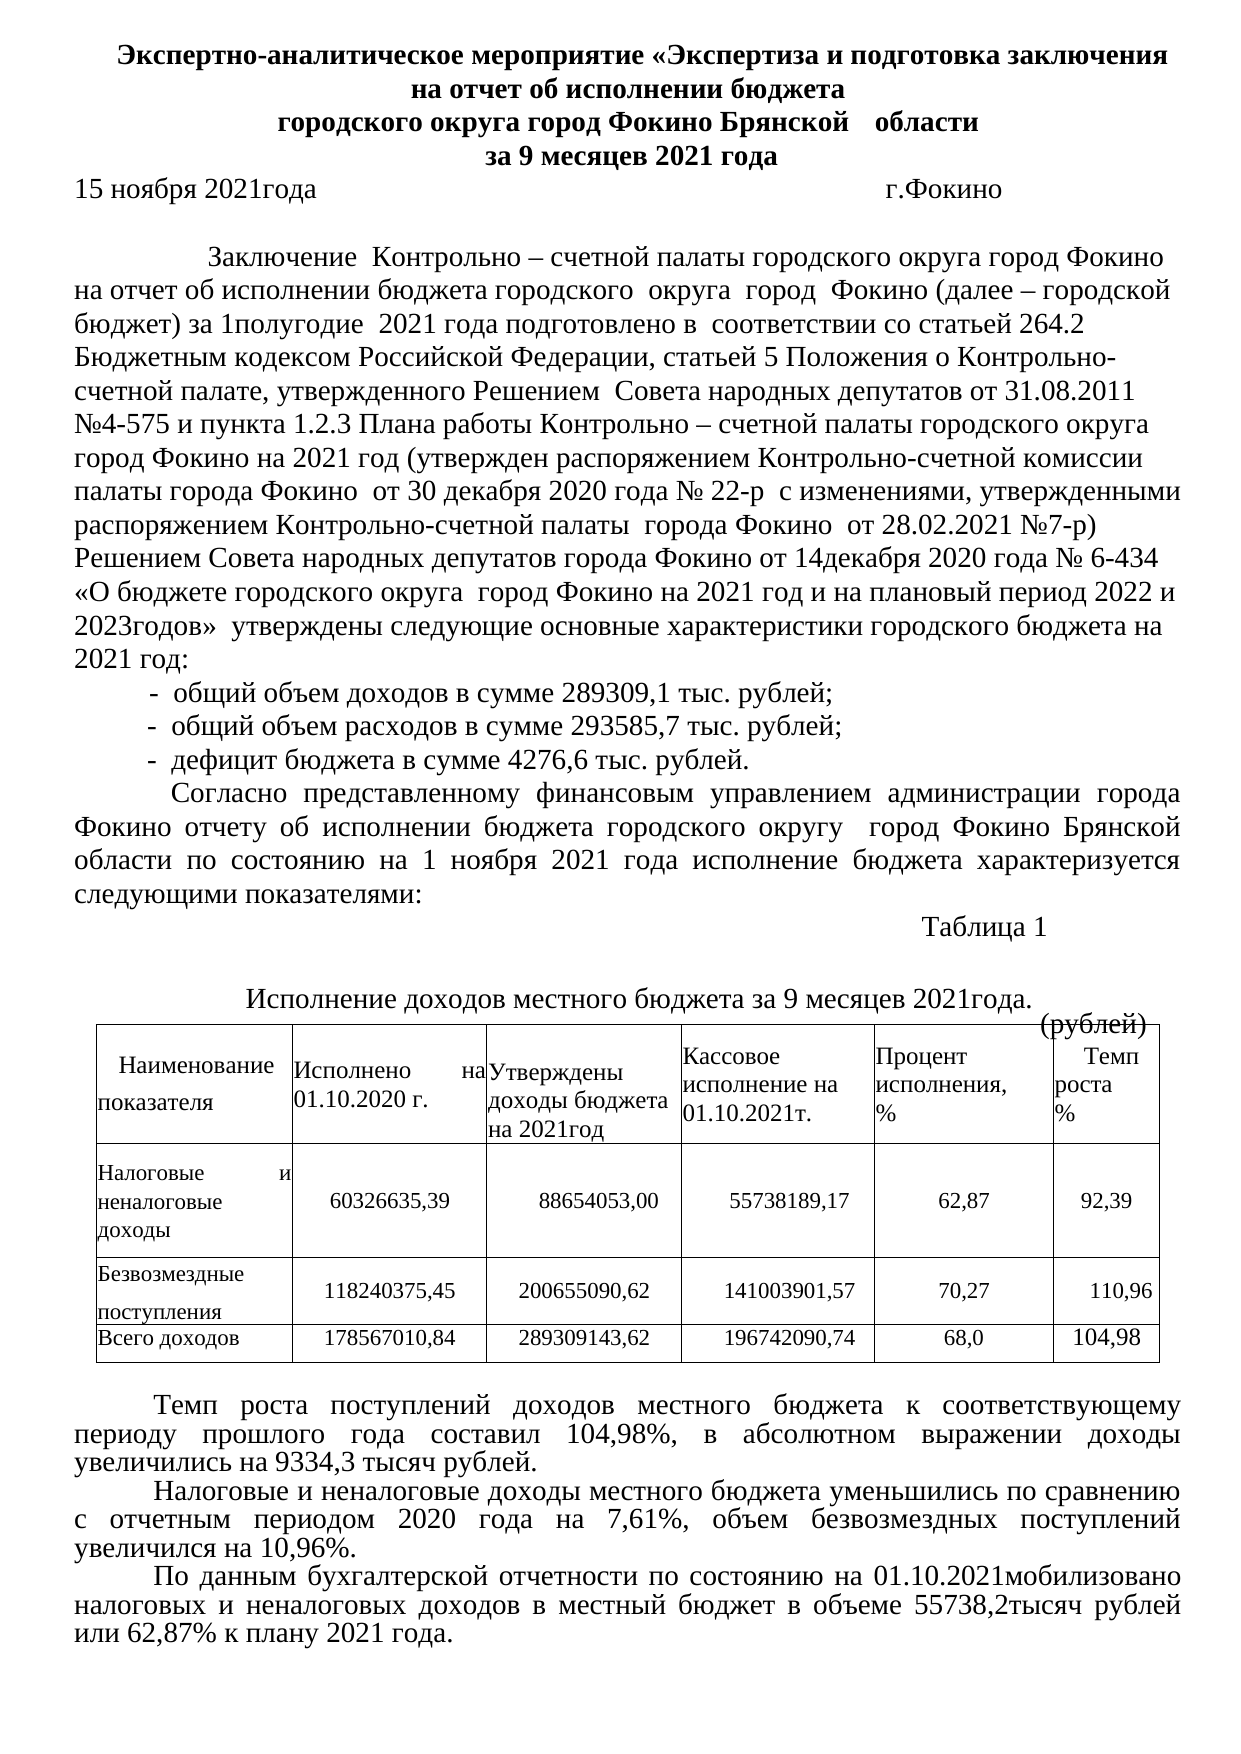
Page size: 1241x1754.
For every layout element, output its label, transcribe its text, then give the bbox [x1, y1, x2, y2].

table_header Темп роста % [1054, 1039, 1159, 1143]
table_cell 104,98 [1054, 1325, 1159, 1362]
table_cell 60326635,39 [293, 1144, 486, 1257]
text Исполнение доходов местного бюджета за 9 месяцев 2021года. [107, 989, 1214, 1014]
table_cell 68,0 [875, 1325, 1053, 1362]
text 15 ноября 2021года г.Фокино [74, 172, 1182, 205]
table_header Процент исполнения, % [875, 1039, 1053, 1143]
table_cell 141003901,57 [682, 1258, 874, 1324]
table_cell 196742090,74 [682, 1325, 874, 1362]
text (рублей) [1044, 1014, 1214, 1039]
table_cell 62,87 [875, 1144, 1053, 1257]
table_cell 70,27 [875, 1258, 1053, 1324]
table_cell 55738189,17 [682, 1144, 874, 1257]
text Экспертно-аналитическое мероприятие «Экспертиза и подготовка заключения на отчет об исполнении бюджета [74, 37, 1182, 104]
text Согласно представленному финансовым управлением администрации города Фокино отчету об исполнении бюджета городского округу город Фокино Брянской области по состоянию на 1 ноября 2021 года исполнение бюджета характеризуется следующими показателями: [74, 775, 1182, 909]
table_cell Всего доходов [97, 1325, 292, 1362]
table_header Исполнено на 01.10.2020 г. [293, 1039, 486, 1143]
text Таблица 1 [74, 909, 1182, 943]
text Заключение Контрольно – счетной палаты городского округа город Фокино на отчет об исполнении бюджета городского округа город Фокино (далее – городской бюджет) за 1полугодие 2021 года подготовлено в соответствии со статьей 264.2 Бюджетным кодексом Российской Федерации, статьей 5 Положения о Контрольно-счетной палате, утвержденного Решением Совета народных депутатов от 31.08.2011 №4-575 и пункта 1.2.3 Плана работы Контрольно – счетной палаты городского округа город Фокино на 2021 год (утвержден распоряжением Контрольно-счетной комиссии палаты города Фокино от 30 декабря 2020 года № 22-р с изменениями, утвержденными распоряжением Контрольно-счетной палаты города Фокино от 28.02.2021 №7-р) Решением Совета народных депутатов города Фокино от 14декабря 2020 года № 6-434 «О бюджете городского округа город Фокино на 2021 год и на плановый период 2022 и 2023годов» утверждены следующие основные характеристики городского бюджета на 2021 год: [74, 239, 1182, 675]
text - общий объем доходов в сумме 289309,1 тыс. рублей; [74, 675, 1182, 708]
text - общий объем расходов в сумме 293585,7 тыс. рублей; [74, 708, 1182, 742]
table_header Утверждены доходы бюджета на 2021год [487, 1039, 681, 1143]
table_cell 289309143,62 [487, 1325, 681, 1362]
table_cell 92,39 [1054, 1144, 1159, 1257]
table_header Кассовое исполнение на 01.10.2021т. [682, 1039, 874, 1143]
table_cell 178567010,84 [293, 1325, 486, 1362]
table_cell 110,96 [1054, 1258, 1159, 1324]
table_header Наименование показателя [97, 1025, 292, 1143]
table_cell Безвозмездные поступления [97, 1258, 292, 1324]
table_cell 88654053,00 [487, 1144, 681, 1257]
text городского округа город Фокино Брянской области [74, 104, 1182, 138]
table_cell 200655090,62 [487, 1258, 681, 1324]
table_cell 118240375,45 [293, 1258, 486, 1324]
text По данным бухгалтерской отчетности по состоянию на 01.10.2021мобилизовано налоговых и неналоговых доходов в местный бюджет в объеме 55738,2тысяч рублей или 62,87% к плану 2021 года. [74, 1563, 1182, 1649]
table_cell Налоговые и неналоговые доходы [97, 1144, 292, 1257]
text за 9 месяцев 2021 года [74, 138, 1182, 172]
text Темп роста поступлений доходов местного бюджета к соответствующему периоду прошлого года составил 104,98%, в абсолютном выражении доходы увеличились на 9334,3 тысяч рублей. [74, 1392, 1182, 1477]
text Налоговые и неналоговые доходы местного бюджета уменьшились по сравнению с отчетным периодом 2020 года на 7,61%, объем безвозмездных поступлений увеличился на 10,96%. [74, 1477, 1182, 1563]
text (рублей) [105, 1014, 1047, 1039]
text - дефицит бюджета в сумме 4276,6 тыс. рублей. [74, 742, 1182, 775]
